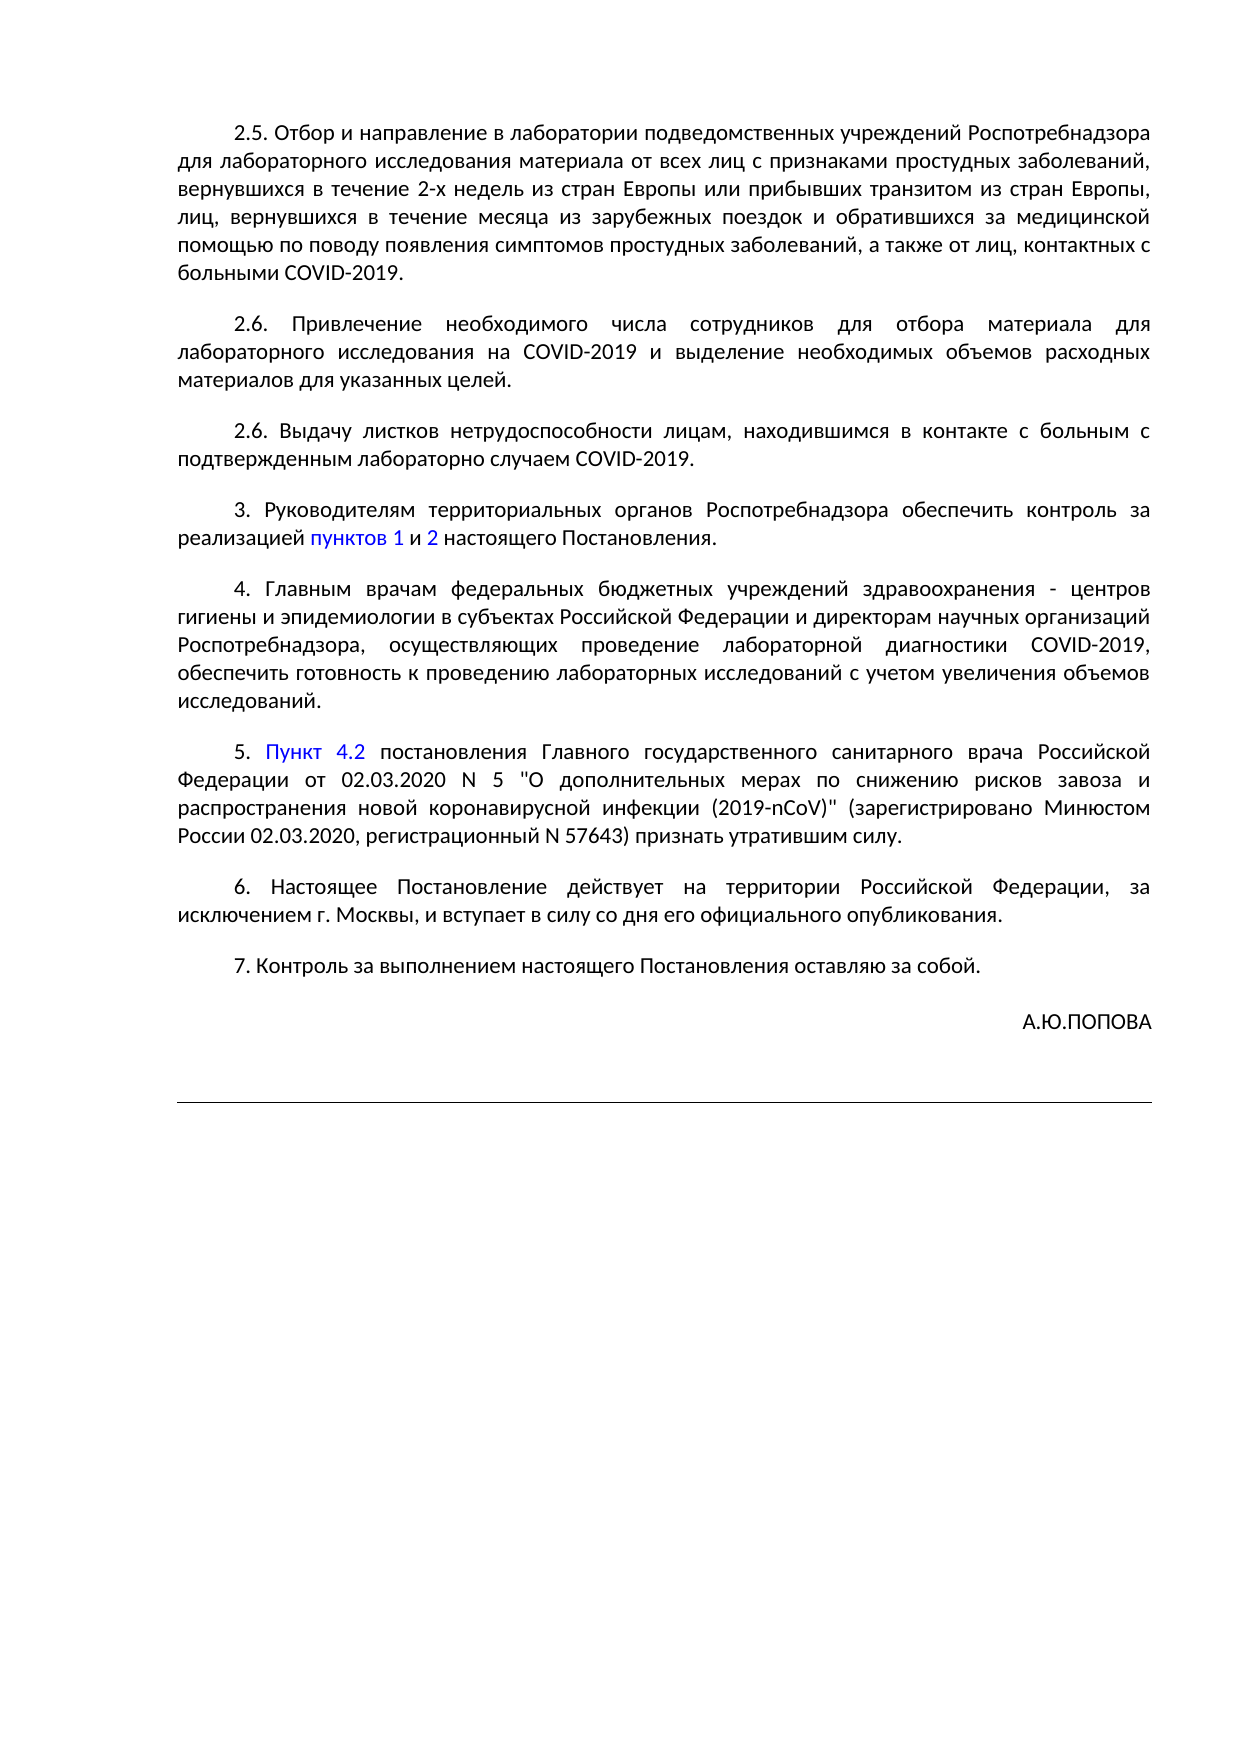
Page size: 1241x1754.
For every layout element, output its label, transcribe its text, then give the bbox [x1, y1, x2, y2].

text 3. Руководителям территориальных органов Роспотребнадзора обеспечить контроль за реализацией пунктов 1 и 2 настоящего Постановления. [177, 495, 1152, 551]
text 6. Настоящее Постановление действует на территории Российской Федерации, за исключением г. Москвы, и вступает в силу со дня его официального опубликования. [177, 872, 1152, 928]
text 2.6. Привлечение необходимого числа сотрудников для отбора материала для лабораторного исследования на COVID-2019 и выделение необходимых объемов расходных материалов для указанных целей. [177, 309, 1152, 393]
text 7. Контроль за выполнением настоящего Постановления оставляю за собой. [177, 951, 1152, 979]
text 2.5. Отбор и направление в лаборатории подведомственных учреждений Роспотребнадзора для лабораторного исследования материала от всех лиц с признаками простудных заболеваний, вернувшихся в течение 2-х недель из стран Европы или прибывших транзитом из стран Европы, лиц, вернувшихся в течение месяца из зарубежных поездок и обратившихся за медицинской помощью по поводу появления симптомов простудных заболеваний, а также от лиц, контактных с больными COVID-2019. [177, 118, 1152, 286]
text А.Ю.ПОПОВА [177, 1007, 1152, 1035]
text 4. Главным врачам федеральных бюджетных учреждений здравоохранения - центров гигиены и эпидемиологии в субъектах Российской Федерации и директорам научных организаций Роспотребнадзора, осуществляющих проведение лабораторной диагностики COVID-2019, обеспечить готовность к проведению лабораторных исследований с учетом увеличения объемов исследований. [177, 574, 1152, 714]
text 2.6. Выдачу листков нетрудоспособности лицам, находившимся в контакте с больным с подтвержденным лабораторно случаем COVID-2019. [177, 416, 1152, 472]
text 5. Пункт 4.2 постановления Главного государственного санитарного врача Российской Федерации от 02.03.2020 N 5 "О дополнительных мерах по снижению рисков завоза и распространения новой коронавирусной инфекции (2019-nCoV)" (зарегистрировано Минюстом России 02.03.2020, регистрационный N 57643) признать утратившим силу. [177, 737, 1152, 849]
